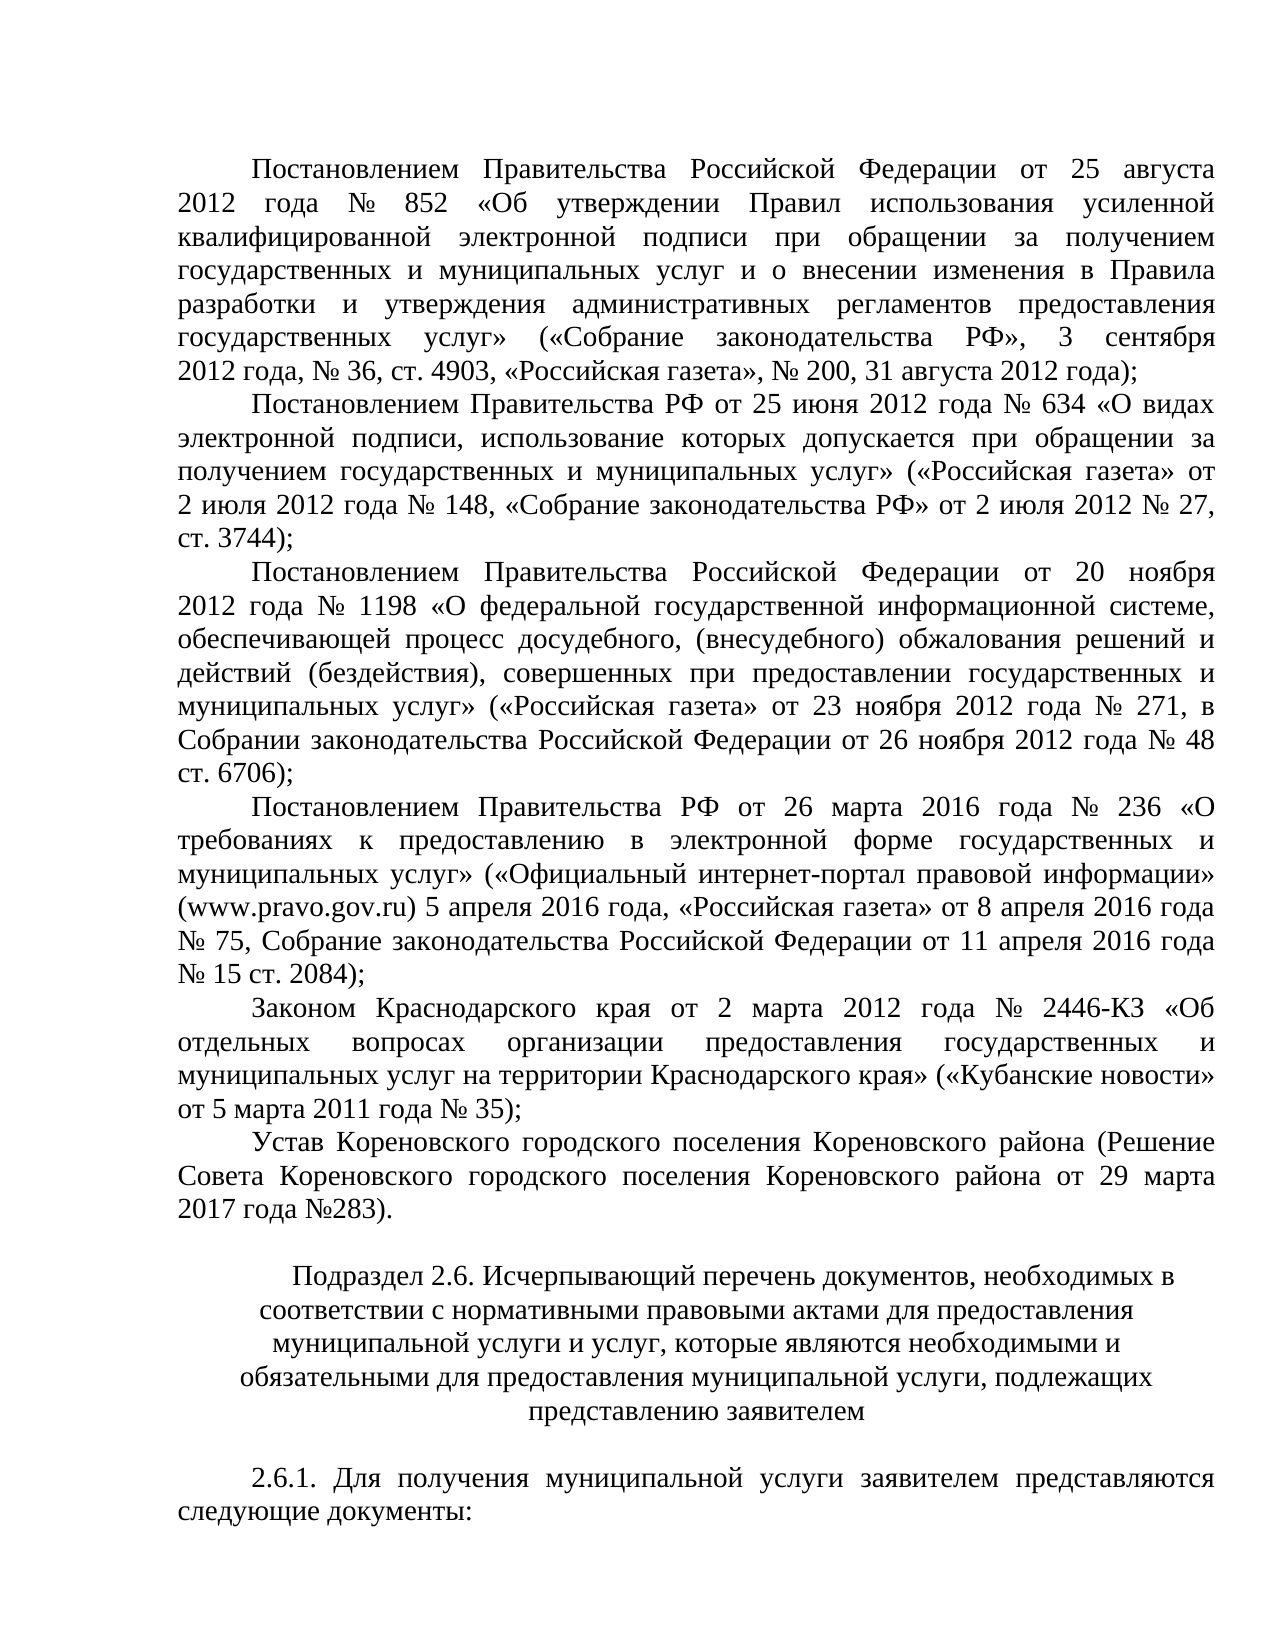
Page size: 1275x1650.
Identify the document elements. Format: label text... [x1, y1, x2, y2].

text 2.6.1. Для получения муниципальной услуги заявителем представляются следующие документы: [177, 1460, 1216, 1527]
text Постановлением Правительства Российской Федерации от 25 августа 2012 года № 852 «Об утверждении Правил использования усиленной квалифицированной электронной подписи при обращении за получением государственных и муниципальных услуг и о внесении изменения в Правила разработки и утверждения административных регламентов предоставления государственных услуг» («Собрание законодательства РФ», 3 сентября 2012 года, № 36, ст. 4903, «Российская газета», № 200, 31 августа 2012 года); [177, 152, 1216, 386]
text Постановлением Правительства РФ от 25 июня 2012 года № 634 «О видах электронной подписи, использование которых допускается при обращении за получением государственных и муниципальных услуг» («Российская газета» от 2 июля 2012 года № 148, «Собрание законодательства РФ» от 2 июля 2012 № 27, ст. 3744); [177, 386, 1216, 554]
text Постановлением Правительства Российской Федерации от 20 ноября 2012 года № 1198 «О федеральной государственной информационной системе, обеспечивающей процесс досудебного, (внесудебного) обжалования решений и действий (бездействия), совершенных при предоставлении государственных и муниципальных услуг» («Российская газета» от 23 ноября 2012 года № 271, в Собрании законодательства Российской Федерации от 26 ноября 2012 года № 48 ст. 6706); [177, 554, 1216, 789]
text Законом Краснодарского края от 2 марта 2012 года № 2446-КЗ «Об отдельных вопросах организации предоставления государственных и муниципальных услуг на территории Краснодарского края» («Кубанские новости» от 5 марта 2011 года № 35); [177, 990, 1216, 1124]
text Подраздел 2.6. Исчерпывающий перечень документов, необходимых в соответствии с нормативными правовыми актами для предоставления муниципальной услуги и услуг, которые являются необходимыми и обязательными для предоставления муниципальной услуги, подлежащих представлению заявителем [177, 1258, 1216, 1426]
text Постановлением Правительства РФ от 26 марта 2016 года № 236 «О требованиях к предоставлению в электронной форме государственных и муниципальных услуг» («Официальный интернет-портал правовой информации» (www.pravo.gov.ru) 5 апреля 2016 года, «Российская газета» от 8 апреля 2016 года № 75, Собрание законодательства Российской Федерации от 11 апреля 2016 года № 15 ст. 2084); [177, 789, 1216, 990]
text Устав Кореновского городского поселения Кореновского района (Решение Совета Кореновского городского поселения Кореновского района от 29 марта 2017 года №283). [177, 1124, 1216, 1225]
